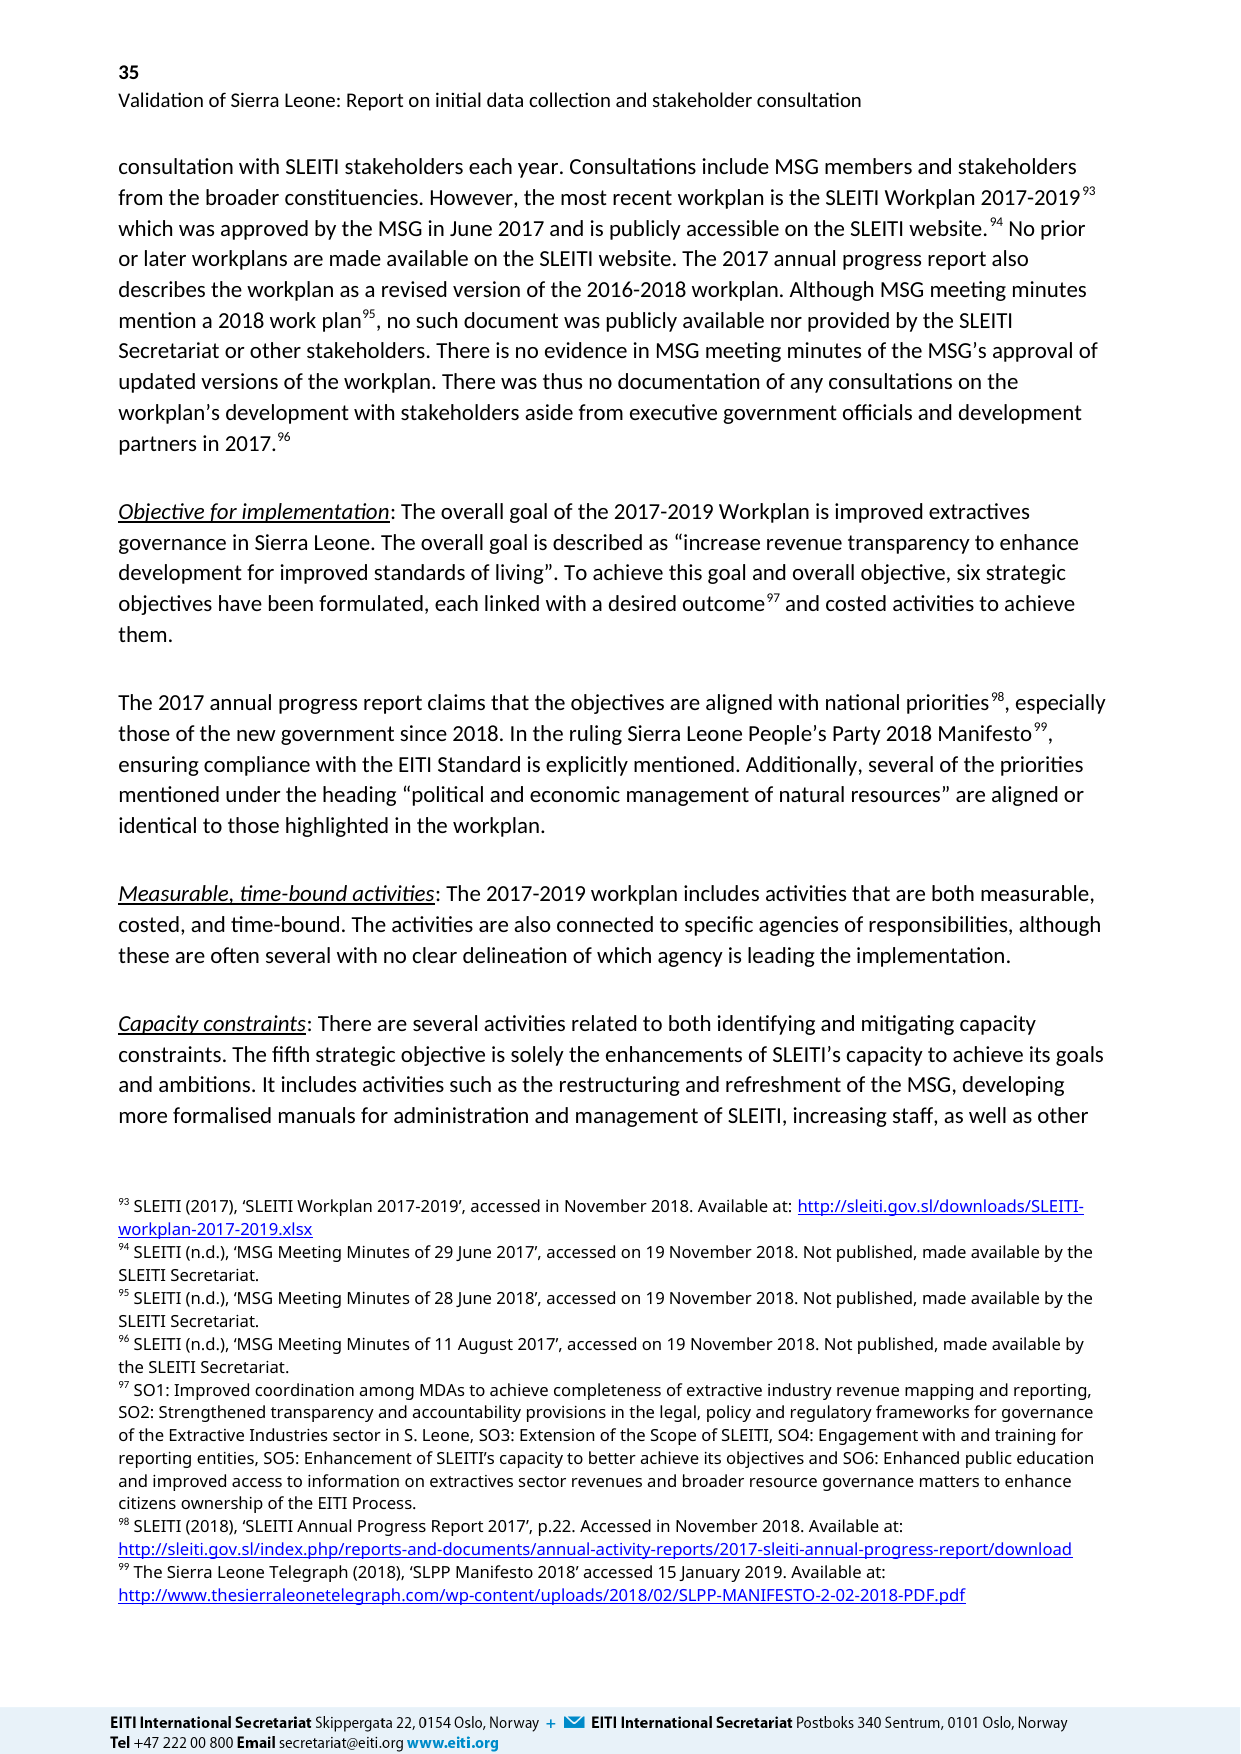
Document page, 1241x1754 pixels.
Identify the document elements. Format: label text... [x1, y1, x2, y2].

text Objective for implementation: The overall goal of the 2017-2019 Workplan is improved extractives governance in Sierra Leone. The overall goal is described as “increase revenue transparency to enhance development for improved standards of living”. To achieve this goal and overall objective, six strategic objectives have been formulated, each linked with a desired outcome and costed activities to achieve them. [118, 497, 1107, 648]
picture [0, 1707, 1241, 1754]
text The 2017 annual progress report claims that the objectives are aligned with national priorities, especially those of the new government since 2018. In the ruling Sierra Leone People’s Party 2018 Manifesto, ensuring compliance with the EITI Standard is explicitly mentioned. Additionally, several of the priorities mentioned under the heading “political and economic management of natural resources” are aligned or identical to those highlighted in the workplan. [118, 688, 1107, 839]
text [118, 152, 1107, 457]
text Capacity constraints: There are several activities related to both identifying and mitigating capacity constraints. The fifth strategic objective is solely the enhancements of SLEITI’s capacity to achieve its goals and ambitions. It includes activities such as the restructuring and refreshment of the MSG, developing more formalised manuals for administration and management of SLEITI, increasing staff, as well as other activities designed to ensure SLEITI can function efficiently. As noted in the 2017 annual progress report however, several of these activities were not fully completed. [118, 1009, 1107, 1129]
text Measurable, time-bound activities: The 2017-2019 workplan includes activities that are both measurable, costed, and time-bound. The activities are also connected to specific agencies of responsibilities, although these are often several with no clear delineation of which agency is leading the implementation. [118, 879, 1107, 969]
